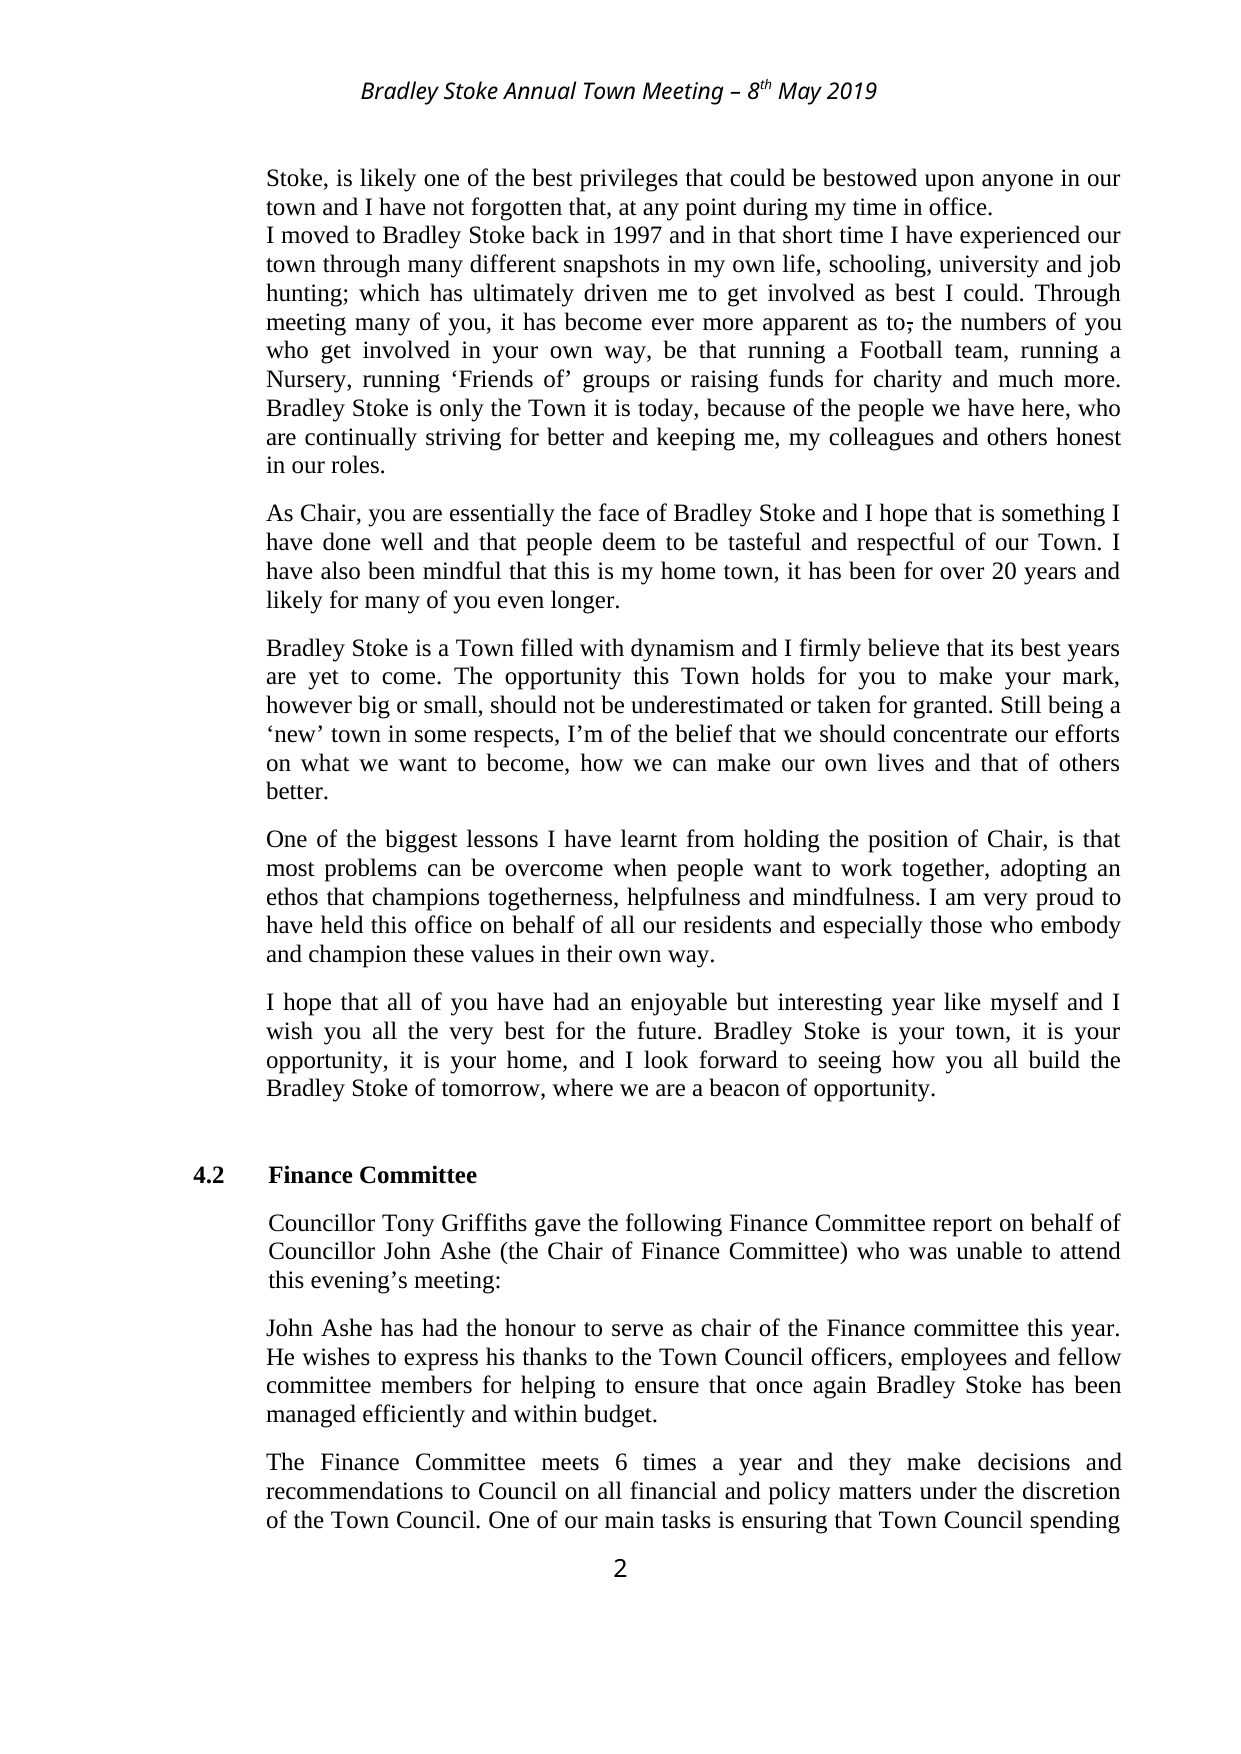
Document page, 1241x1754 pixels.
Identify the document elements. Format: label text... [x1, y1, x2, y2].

text Bradley Stoke is a Town filled with dynamism and I firmly believe that its best years are yet to come. The opportunity this Town holds for you to make your mark, however big or small, should not be underestimated or taken for granted. Still being a ‘new’ town in some respects, I’m of the belief that we should concentrate our efforts on what we want to become, how we can make our own lives and that of others better. [266, 633, 1122, 805]
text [266, 163, 1122, 221]
text I hope that all of you have had an enjoyable but interesting year like myself and I wish you all the very best for the future. Bradley Stoke is your town, it is your opportunity, it is your home, and I look forward to seeing how you all build the Bradley Stoke of tomorrow, where we are a beacon of opportunity. [266, 987, 1122, 1102]
text One of the biggest lessons I have learnt from holding the position of Chair, is that most problems can be overcome when people want to work together, adopting an ethos that champions togetherness, helpfulness and mindfulness. I am very proud to have held this office on behalf of all our residents and especially those who embody and champion these values in their own way. [266, 824, 1122, 968]
text I moved to Bradley Stoke back in 1997 and in that short time I have experienced our town through many different snapshots in my own life, schooling, university and job hunting; which has ultimately driven me to get involved as best I could. Through meeting many of you, it has become ever more apparent as to, the numbers of you who get involved in your own way, be that running a Football team, running a Nursery, running ‘Friends of’ groups or raising funds for charity and much more. Bradley Stoke is only the Town it is today, because of the people we have here, who are continually striving for better and keeping me, my colleagues and others honest in our roles. [266, 221, 1122, 479]
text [266, 1447, 1122, 1533]
text As Chair, you are essentially the face of Bradley Stoke and I hope that is something I have done well and that people deem to be tasteful and respectful of our Town. I have also been mindful that this is my home town, it has been for over 20 years and likely for many of you even longer. [266, 498, 1122, 613]
text John Ashe has had the honour to serve as chair of the Finance committee this year. He wishes to express his thanks to the Town Council officers, employees and fellow committee members for helping to ensure that once again Bradley Stoke has been managed efficiently and within budget. [266, 1313, 1122, 1428]
text Councillor Tony Griffiths gave the following Finance Committee report on behalf of Councillor John Ashe (the Chair of Finance Committee) who was unable to attend this evening’s meeting: [268, 1208, 1122, 1294]
text 4.2 Finance Committee [193, 1160, 1122, 1188]
